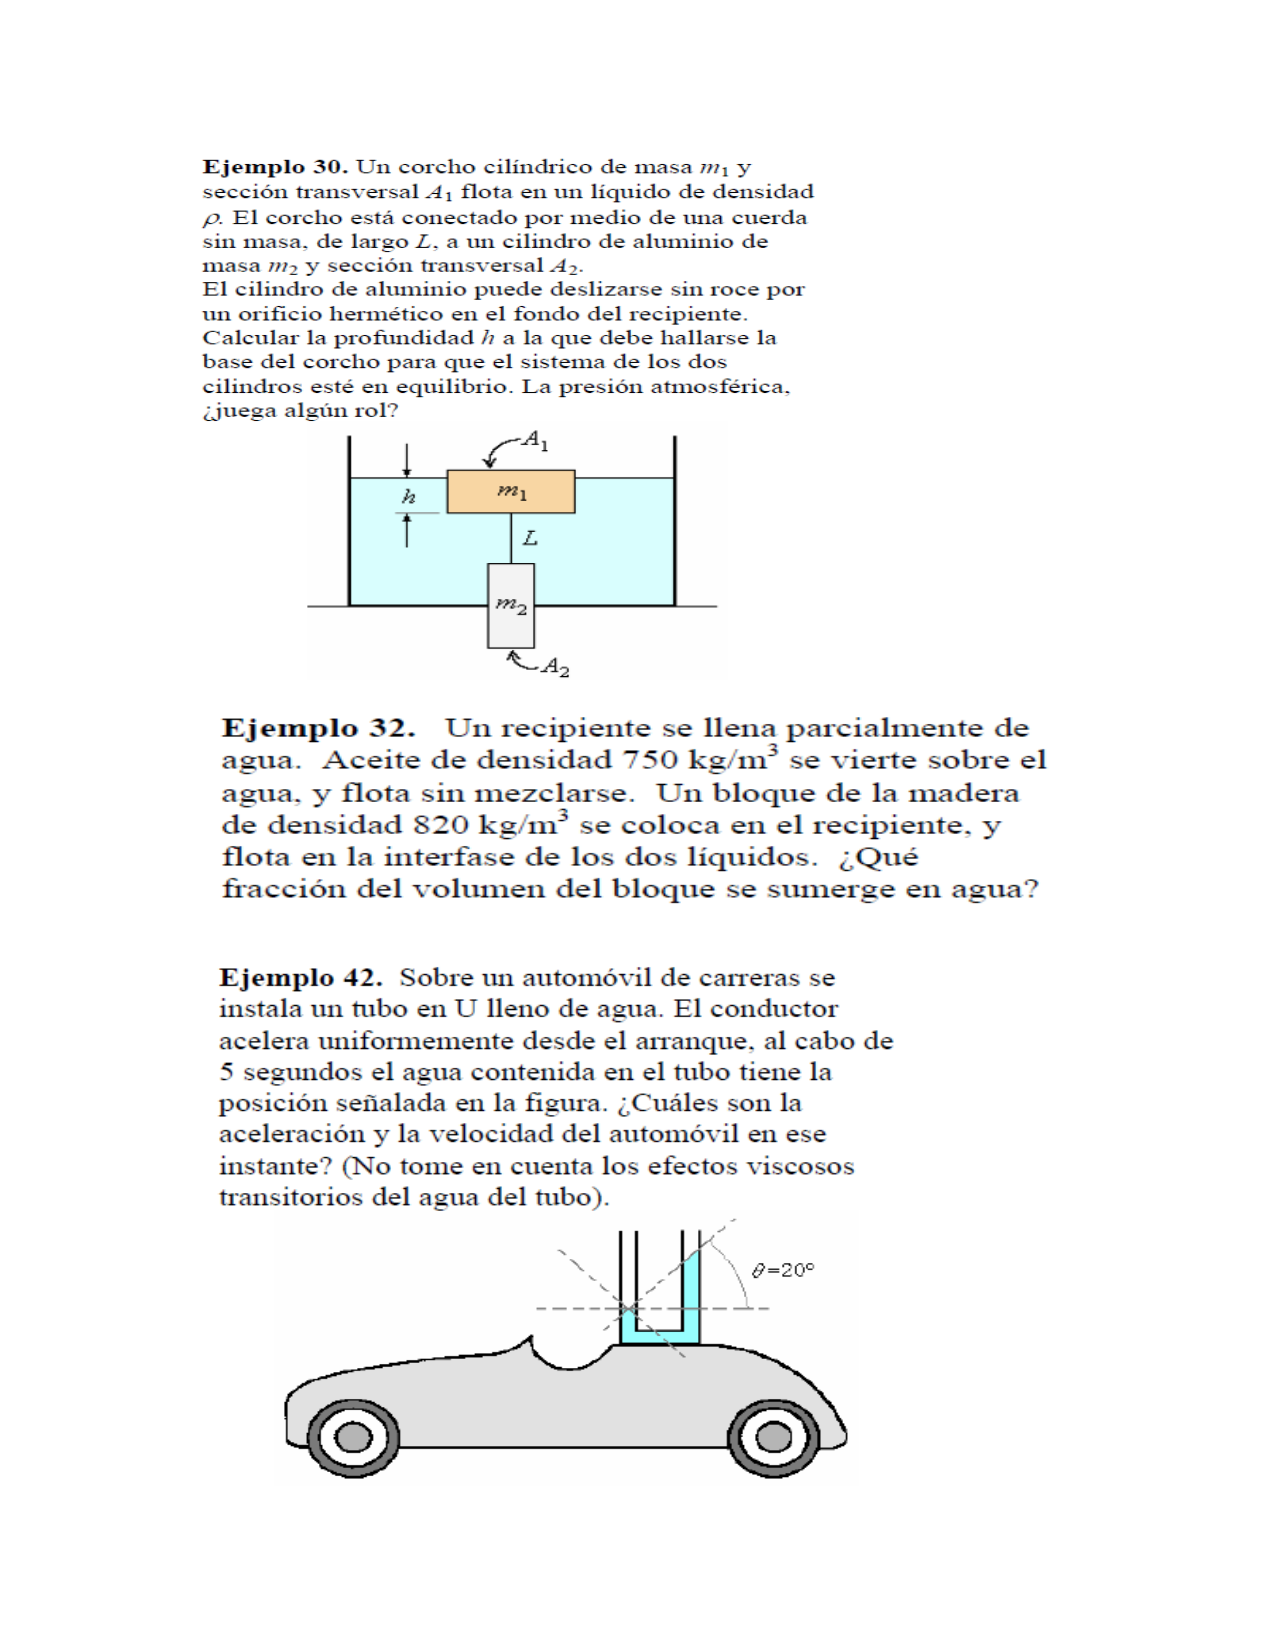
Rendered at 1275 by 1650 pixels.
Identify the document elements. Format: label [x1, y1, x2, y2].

picture [177, 933, 920, 1486]
picture [177, 147, 854, 680]
picture [177, 704, 1071, 909]
